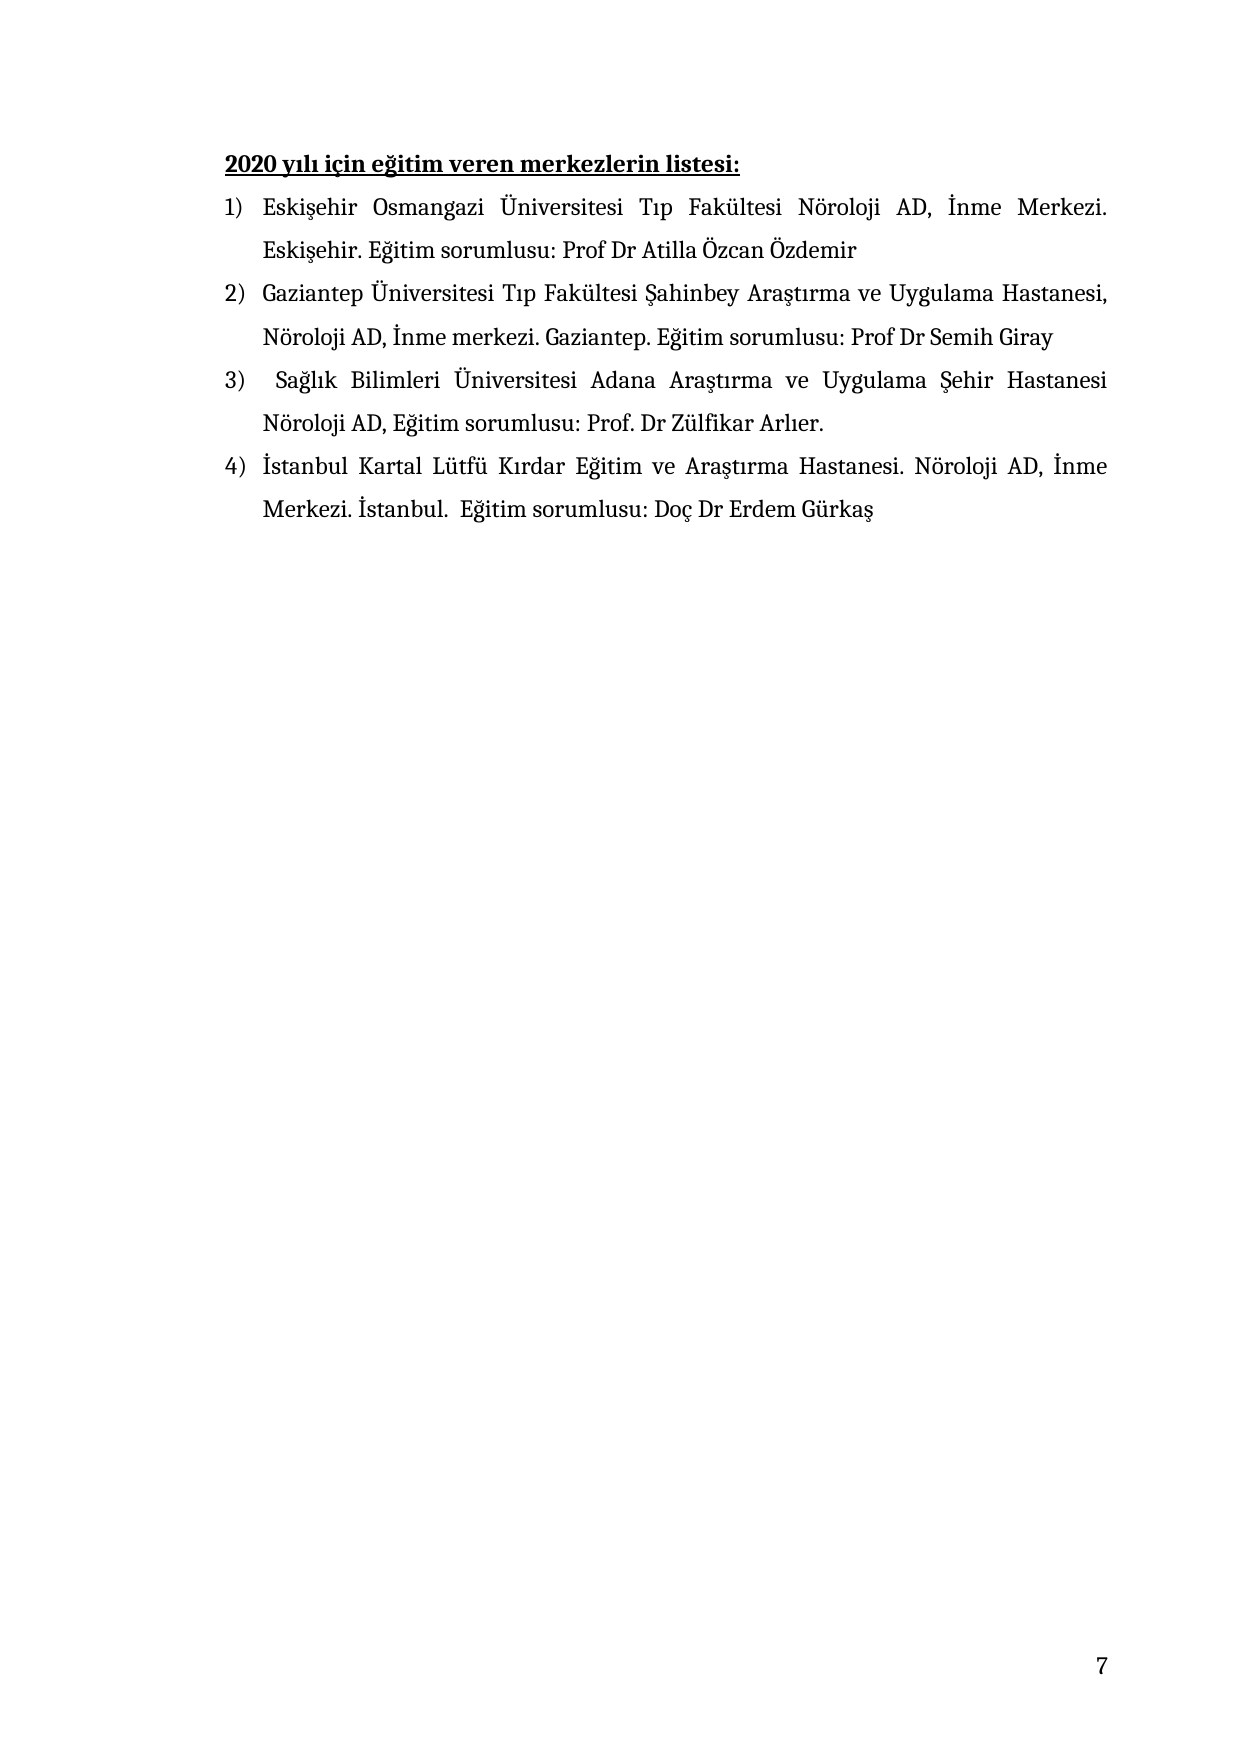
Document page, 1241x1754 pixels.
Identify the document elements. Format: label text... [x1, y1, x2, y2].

text 2020 yılı için eğitim veren merkezlerin listesi: [187, 150, 1108, 179]
list Eskişehir Osmangazi Üniversitesi Tıp Fakültesi Nöroloji AD, İnme Merkezi. Eskişehir. Eğitim sorumlusu: Prof Dr Atilla Özcan Özdemir [225, 193, 1108, 265]
list İstanbul Kartal Lütfü Kırdar Eğitim ve Araştırma Hastanesi. Nöroloji AD, İnme Merkezi. İstanbul. Eğitim sorumlusu: Doç Dr Erdem Gürkaş [225, 452, 1108, 524]
list Gaziantep Üniversitesi Tıp Fakültesi Şahinbey Araştırma ve Uygulama Hastanesi, Nöroloji AD, İnme merkezi. Gaziantep. Eğitim sorumlusu: Prof Dr Semih Giray [225, 279, 1108, 351]
list Sağlık Bilimleri Üniversitesi Adana Araştırma ve Uygulama Şehir Hastanesi Nöroloji AD, Eğitim sorumlusu: Prof. Dr Zülfikar Arlıer. [225, 366, 1108, 437]
